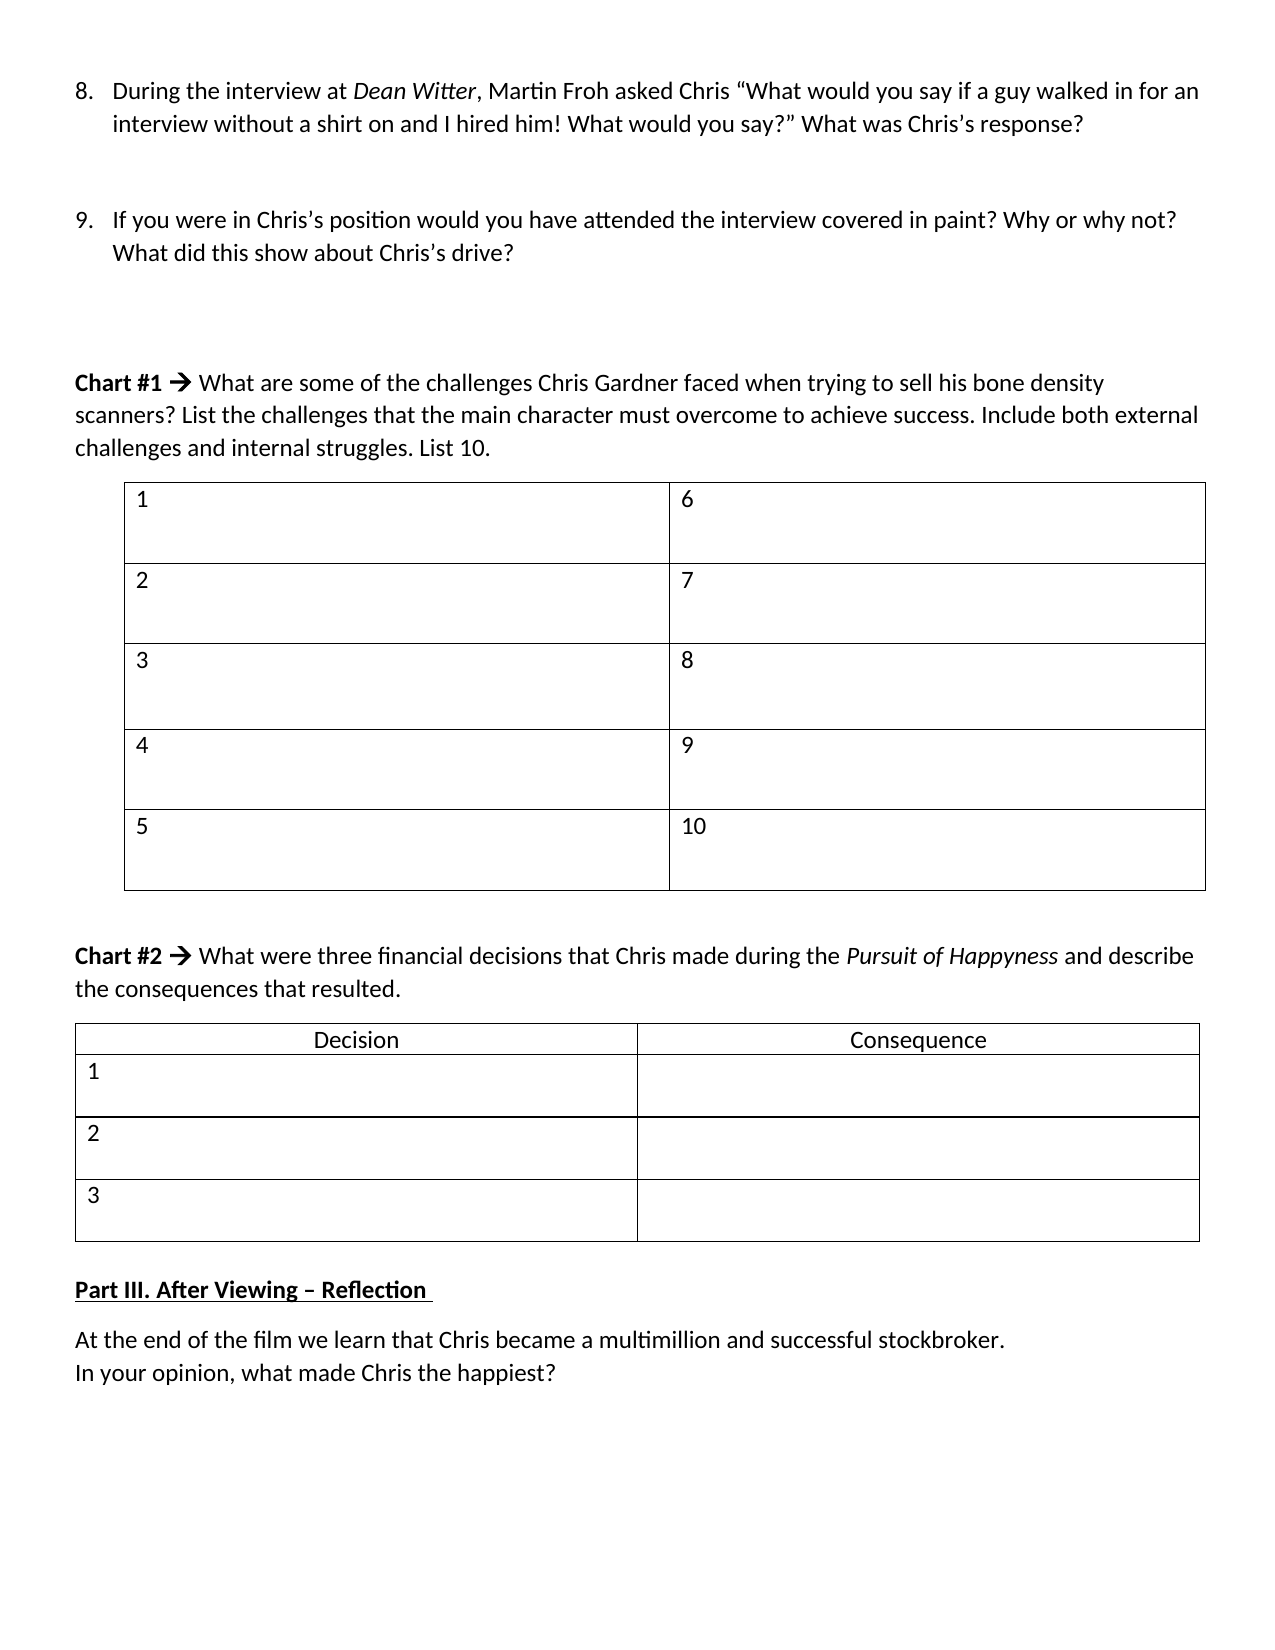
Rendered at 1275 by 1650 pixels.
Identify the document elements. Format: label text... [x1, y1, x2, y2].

table_cell 4 [125, 730, 669, 809]
table_cell 7 [670, 564, 1205, 643]
list During the interview at Dean Witter, Martin Froh asked Chris “What would you say if a guy walked in for an interview without a shirt on and I hired him! What would you say?” What was Chris’s response? [75, 75, 1200, 202]
text At the end of the film we learn that Chris became a multimillion and successful stockbroker. In your opinion, what made Chris the happiest? [75, 1324, 1200, 1388]
table_cell 3 [76, 1180, 637, 1241]
table_header Consequence [638, 1024, 1199, 1054]
table_cell 2 [76, 1118, 637, 1178]
table_cell 5 [125, 810, 669, 890]
table_cell [638, 1180, 1199, 1241]
text Chart #2 What were three financial decisions that Chris made during the Pursuit of Happyness and describe the consequences that resulted. [75, 940, 1200, 1004]
text Chart #1 What are some of the challenges Chris Gardner faced when trying to sell his bone density scanners? List the challenges that the main character must overcome to achieve success. Include both external challenges and internal struggles. List 10. [75, 367, 1200, 463]
table_cell [638, 1118, 1199, 1178]
table_header Decision [76, 1024, 637, 1054]
table_cell 2 [125, 564, 669, 643]
table_cell 1 [76, 1055, 637, 1116]
table_cell 3 [125, 644, 669, 728]
table_header 1 [125, 483, 669, 563]
table_cell 8 [670, 644, 1205, 728]
table_header 6 [670, 483, 1205, 563]
table_cell 10 [670, 810, 1205, 890]
table_cell 9 [670, 730, 1205, 809]
text Part III. After Viewing – Reflection [75, 1242, 1200, 1305]
list If you were in Chris’s position would you have attended the interview covered in paint? Why or why not? What did this show about Chris’s drive? [75, 204, 1200, 268]
table_cell [638, 1055, 1199, 1116]
